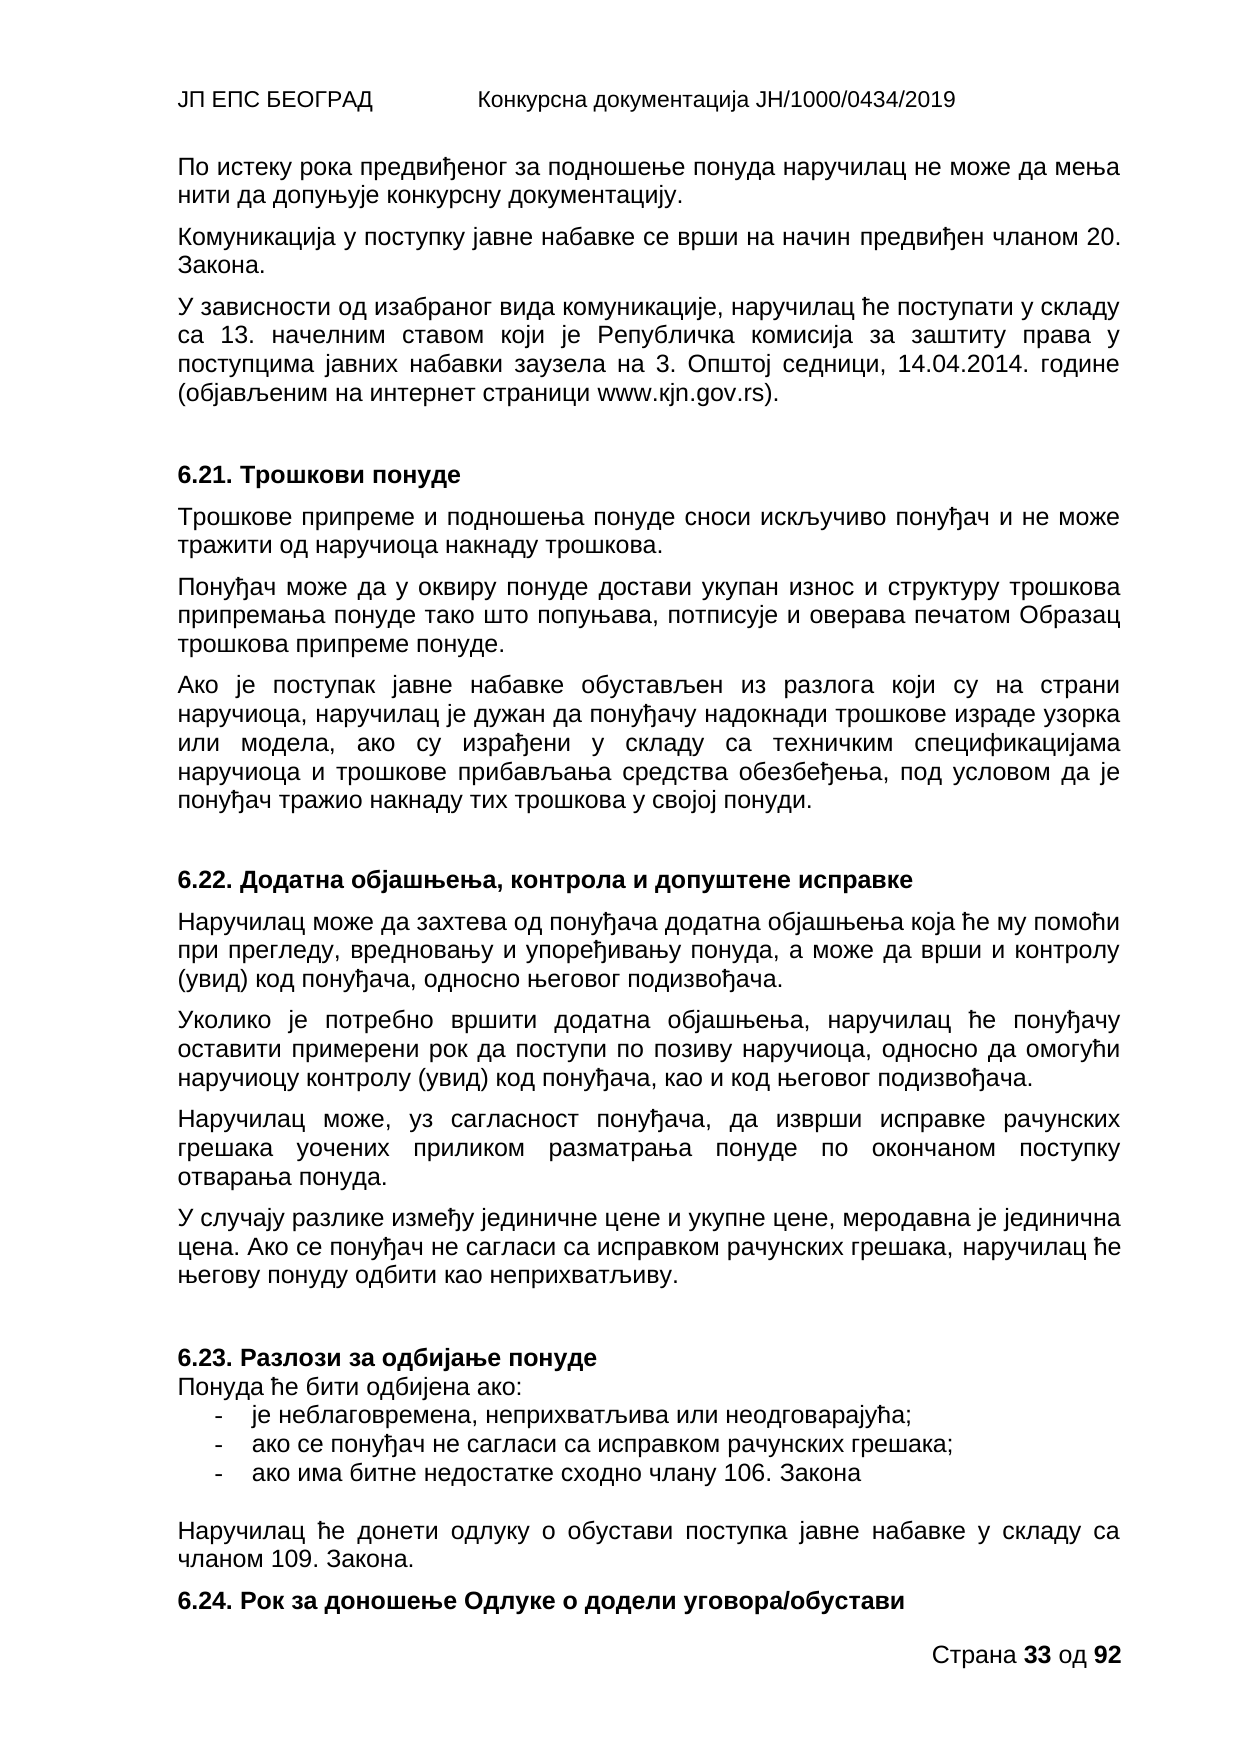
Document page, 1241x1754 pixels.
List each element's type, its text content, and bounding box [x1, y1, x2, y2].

text Ако је поступак јавне набавке обустављен из разлога који су на страни наручиоца, наручилац је дужан да понуђачу надокнади трошкове израде узорка или модела, ако су израђени у складу са техничким спецификацијама наручиоца и трошкове прибављања средства обезбеђења, под условом да је понуђач тражио накнаду тих трошкова у својој понуди. [177, 670, 1121, 814]
text Наручилац може да захтева од понуђача додатна објашњења која ће му помоћи при прегледу, вредновању и упоређивању понуда, а може да врши и контролу (увид) код понуђача, односно његовог подизвођача. [177, 907, 1121, 993]
text Трошкове припреме и подношења понуде сноси искључиво понуђач и не може тражити од наручиоца накнаду трошкова. [177, 502, 1121, 559]
text 6.24. Рок за доношење Одлуке о додели уговора/обустави [177, 1586, 1121, 1614]
text Уколико је потребно вршити додатна објашњења, наручилац ће понуђачу оставити примерени рок да поступи по позиву наручиоца, односно да омогући наручиоцу контролу (увид) код понуђача, као и код његовог подизвођача. [177, 1005, 1121, 1092]
list ако има битне недостатке сходно члану 106. Закона [214, 1458, 1121, 1487]
text 6.22. Додатна објашњења, контрола и допуштене исправке [177, 865, 1121, 894]
text Понуђач може да у оквиру понуде достави укупан износ и структуру трошкова припремања понуде тако што попуњава, потписује и оверава печатом Образац трошкова припреме понуде. [177, 572, 1121, 658]
text 6.23. Разлози за одбијање понуде [177, 1343, 1121, 1372]
text Комуникација у поступку јавне набавке се врши на начин предвиђен чланом 20. Закона. [177, 222, 1121, 279]
text Понуда ће бити одбијена ако: [177, 1372, 1121, 1400]
text У случају разлике између јединичне цене и укупне цене, меродавна је јединична цена. Ако се понуђач не сагласи са исправком рачунских грешака, наручилац ће његову понуду одбити као неприхватљиву. [177, 1203, 1121, 1289]
text По истеку рока предвиђеног за подношење понуда наручилац не може да мења нити да допуњује конкурсну документацију. [177, 152, 1121, 209]
text Наручилац ће донети одлуку о обустави поступка јавне набавке у складу са чланом 109. Закона. [177, 1516, 1121, 1573]
list ако се понуђач не сагласи са исправком рачунских грешака; [214, 1429, 1121, 1458]
list је неблаговремена, неприхватљива или неодговарајућа; [214, 1400, 1121, 1429]
text 6.21. Трошкови понуде [177, 460, 1121, 489]
text У зависности од изабраног вида комуникације, наручилац ће поступати у складу са 13. начелним ставом који је Републичка комисија за заштиту права у поступцима јавних набавки заузела на 3. Општој седници, 14.04.2014. године (објављеним на интернет страници www.кjn.gov.rs). [177, 292, 1121, 407]
text Наручилац може, уз сагласност понуђача, да изврши исправке рачунских грешака уочених приликом разматрања понуде по окончаном поступку отварања понуда. [177, 1104, 1121, 1190]
